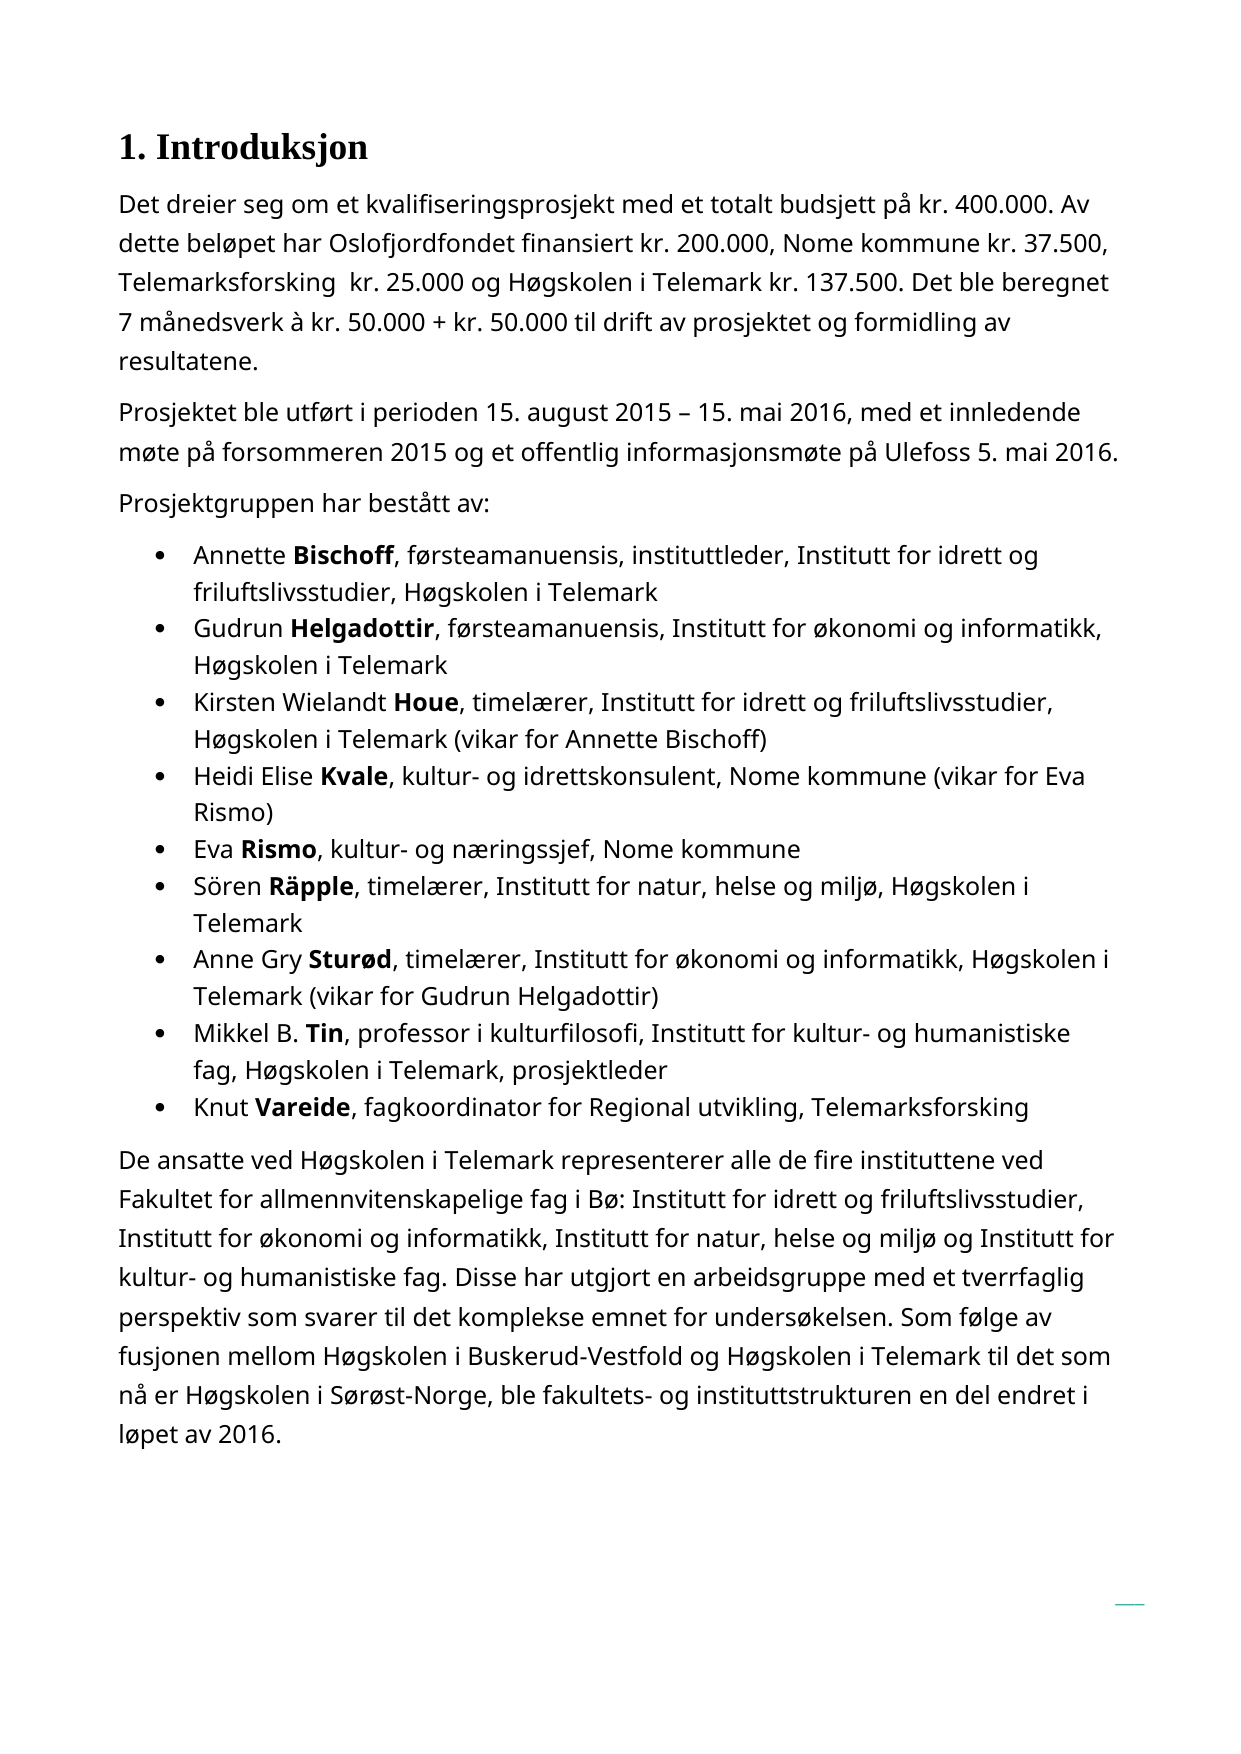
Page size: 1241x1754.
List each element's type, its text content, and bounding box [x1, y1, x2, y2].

list Heidi Elise Kvale, kultur- og idrettskonsulent, Nome kommune (vikar for Eva Rismo) [156, 758, 1122, 829]
list Anne Gry Sturød, timelærer, Institutt for økonomi og informatikk, Høgskolen i Telemark (vikar for Gudrun Helgadottir) [156, 942, 1122, 1013]
text Prosjektgruppen har bestått av: [118, 486, 1122, 520]
text De ansatte ved Høgskolen i Telemark representerer alle de fire instituttene ved Fakultet for allmennvitenskapelige fag i Bø: Institutt for idrett og friluftslivsstudier, Institutt for økonomi og informatikk, Institutt for natur, helse og miljø og Institutt for kultur- og humanistiske fag. Disse har utgjort en arbeidsgruppe med et tverrfaglig perspektiv som svarer til det komplekse emnet for undersøkelsen. Som følge av fusjonen mellom Høgskolen i Buskerud-Vestfold og Høgskolen i Telemark til det som nå er Høgskolen i Sørøst-Norge, ble fakultets- og instituttstrukturen en del endret i løpet av 2016. [118, 1143, 1122, 1451]
list Sören Räpple, timelærer, Institutt for natur, helse og miljø, Høgskolen i Telemark [156, 868, 1122, 939]
text Det dreier seg om et kvalifiseringsprosjekt med et totalt budsjett på kr. 400.000. Av dette beløpet har Oslofjordfondet finansiert kr. 200.000, Nome kommune kr. 37.500, Telemarksforsking kr. 25.000 og Høgskolen i Telemark kr. 137.500. Det ble beregnet 7 månedsverk à kr. 50.000 + kr. 50.000 til drift av prosjektet og formidling av resultatene. [118, 187, 1122, 377]
list Eva Rismo, kultur- og næringssjef, Nome kommune [156, 832, 1122, 866]
list Gudrun Helgadottir, førsteamanuensis, Institutt for økonomi og informatikk, Høgskolen i Telemark [156, 611, 1122, 682]
list Annette Bischoff, førsteamanuensis, instituttleder, Institutt for idrett og friluftslivsstudier, Høgskolen i Telemark [156, 538, 1122, 608]
text Prosjektet ble utført i perioden 15. august 2015 – 15. mai 2016, med et innledende møte på forsommeren 2015 og et offentlig informasjonsmøte på Ulefoss 5. mai 2016. [118, 395, 1122, 468]
list Mikkel B. Tin, professor i kulturfilosofi, Institutt for kultur- og humanistiske fag, Høgskolen i Telemark, prosjektleder [156, 1016, 1122, 1086]
list Knut Vareide, fagkoordinator for Regional utvikling, Telemarksforsking [156, 1089, 1122, 1123]
subtitle Introduksjon [118, 125, 1122, 168]
list Kirsten Wielandt Houe, timelærer, Institutt for idrett og friluftslivsstudier, Høgskolen i Telemark (vikar for Annette Bischoff) [156, 685, 1122, 756]
